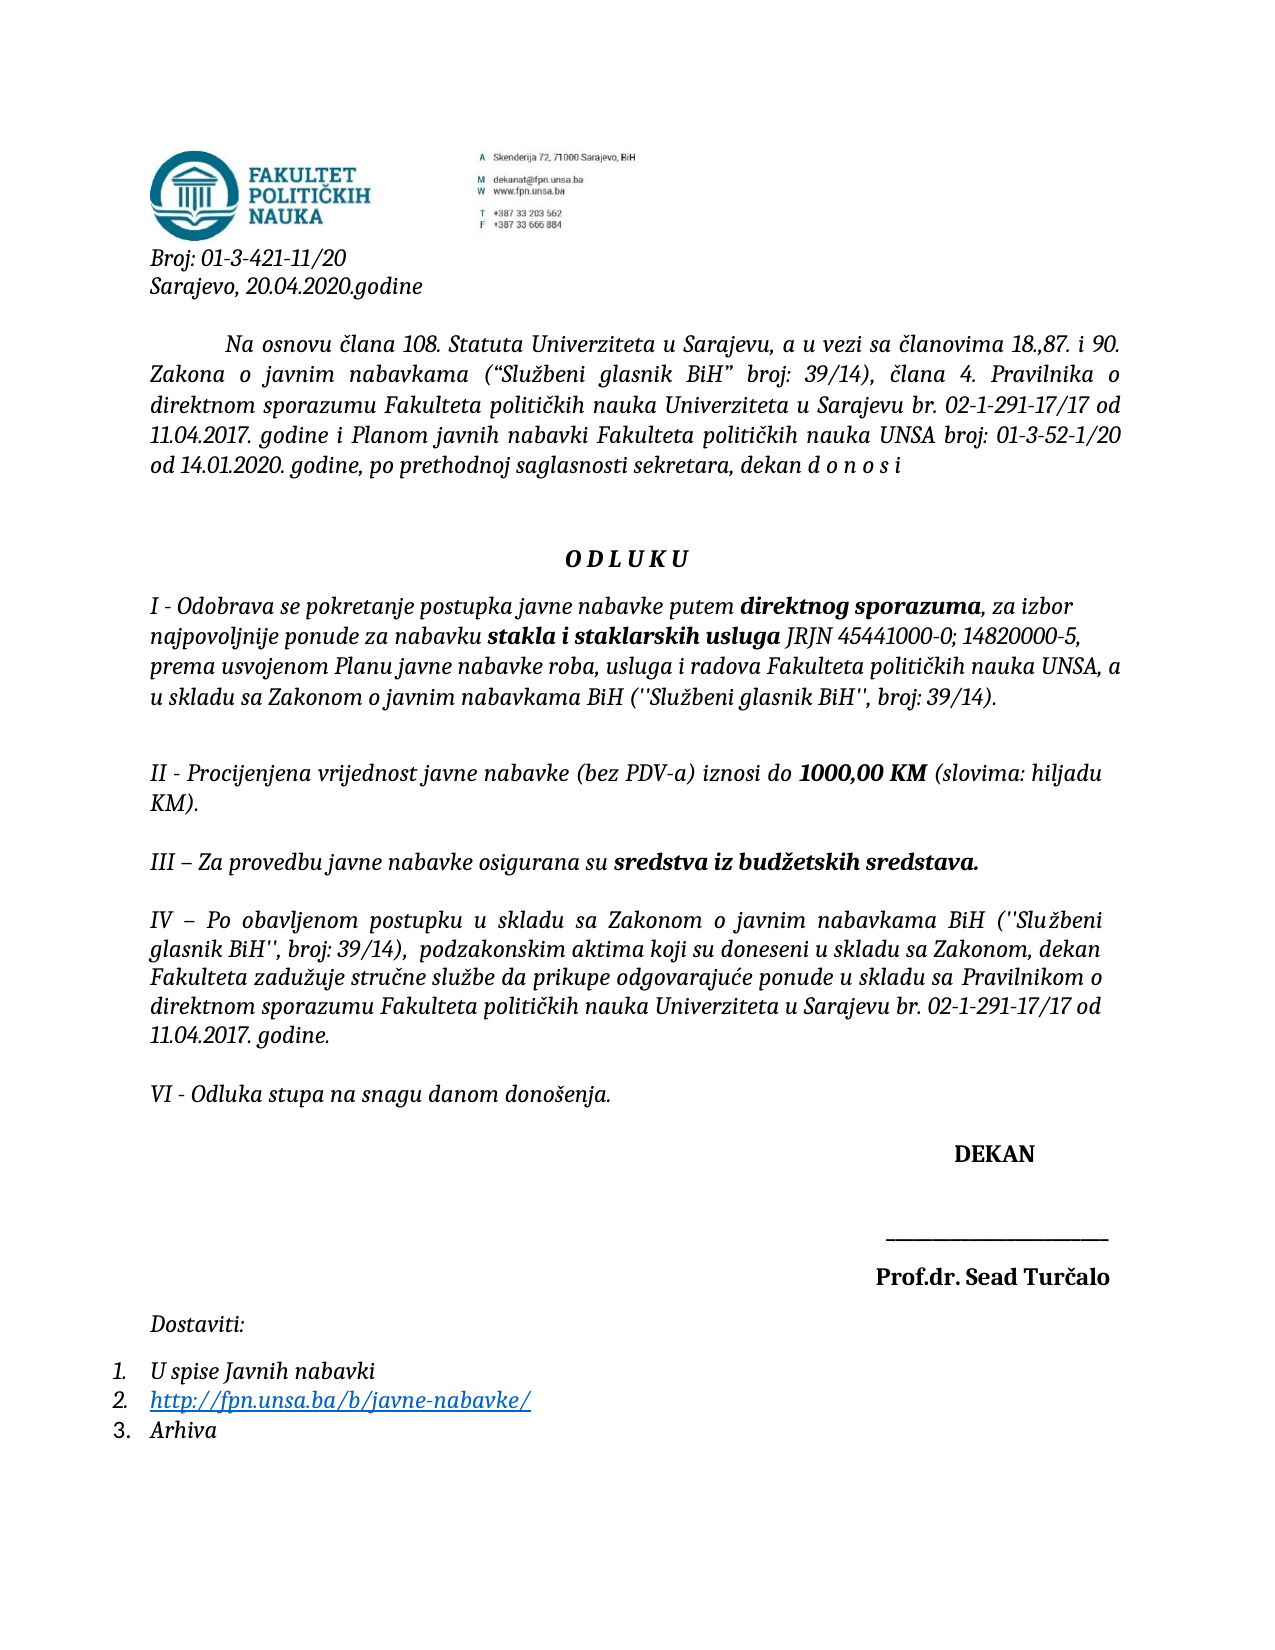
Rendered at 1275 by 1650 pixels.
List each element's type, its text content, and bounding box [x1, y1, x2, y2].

text O D L U K U [150, 545, 1105, 574]
text Sarajevo, 20.04.2020.godine [150, 272, 1105, 301]
text Dostaviti: [150, 1310, 1105, 1339]
text VI - Odluka stupa na snagu danom donošenja. [150, 1079, 1105, 1108]
text II - Procijenjena vrijednost javne nabavke (bez PDV-a) iznosi do 1000,00 KM (slovima: hiljadu KM). [150, 759, 1105, 818]
text Na osnovu člana 108. Statuta Univerziteta u Sarajevu, a u vezi sa članovima 18.,87. i 90. Zakona o javnim nabavkama (“Službeni glasnik BiH” broj: 39/14), člana 4. Pravilnika o direktnom sporazumu Fakulteta političkih nauka Univerziteta u Sarajevu br. 02-1-291-17/17 od 11.04.2017. godine i Planom javnih nabavki Fakulteta političkih nauka UNSA broj: 01-3-52-1/20 od 14.01.2020. godine, po prethodnoj saglasnosti sekretara, dekan d o n o s i [150, 330, 1125, 480]
text III – Za provedbu javne nabavke osigurana su sredstva iz budžetskih sredstava. [150, 848, 1105, 877]
text IV – Po obavljenom postupku u skladu sa Zakonom o javnim nabavkama BiH (''Službeni glasnik BiH'', broj: 39/14), podzakonskim aktima koji su doneseni u skladu sa Zakonom, dekan Fakulteta zadužuje stručne službe da prikupe odgovarajuće ponude u skladu sa Pravilnikom o direktnom sporazumu Fakulteta političkih nauka Univerziteta u Sarajevu br. 02-1-291-17/17 od 11.04.2017. godine. [150, 906, 1105, 1049]
list Arhiva [112, 1415, 1105, 1445]
text Broj: 01-3-421-11/20 [150, 243, 1105, 272]
list U spise Javnih nabavki [112, 1357, 1105, 1386]
text I - Odobrava se pokretanje postupka javne nabavke putem direktnog sporazuma, za izbor najpovoljnije ponude za nabavku stakla i staklarskih usluga JRJN 45441000-0; 14820000-5, prema usvojenom Planu javne nabavke roba, usluga i radova Fakulteta političkih nauka UNSA, a u skladu sa Zakonom o javnim nabavkama BiH (''Službeni glasnik BiH'', broj: 39/14). [150, 592, 1125, 711]
text DEKAN [300, 1140, 1105, 1168]
list http://fpn.unsa.ba/b/javne-nabavke/ [112, 1386, 1105, 1415]
text ________________________ [150, 1216, 1125, 1245]
picture [150, 150, 636, 244]
text Prof.dr. Sead Turčalo [150, 1263, 1125, 1292]
